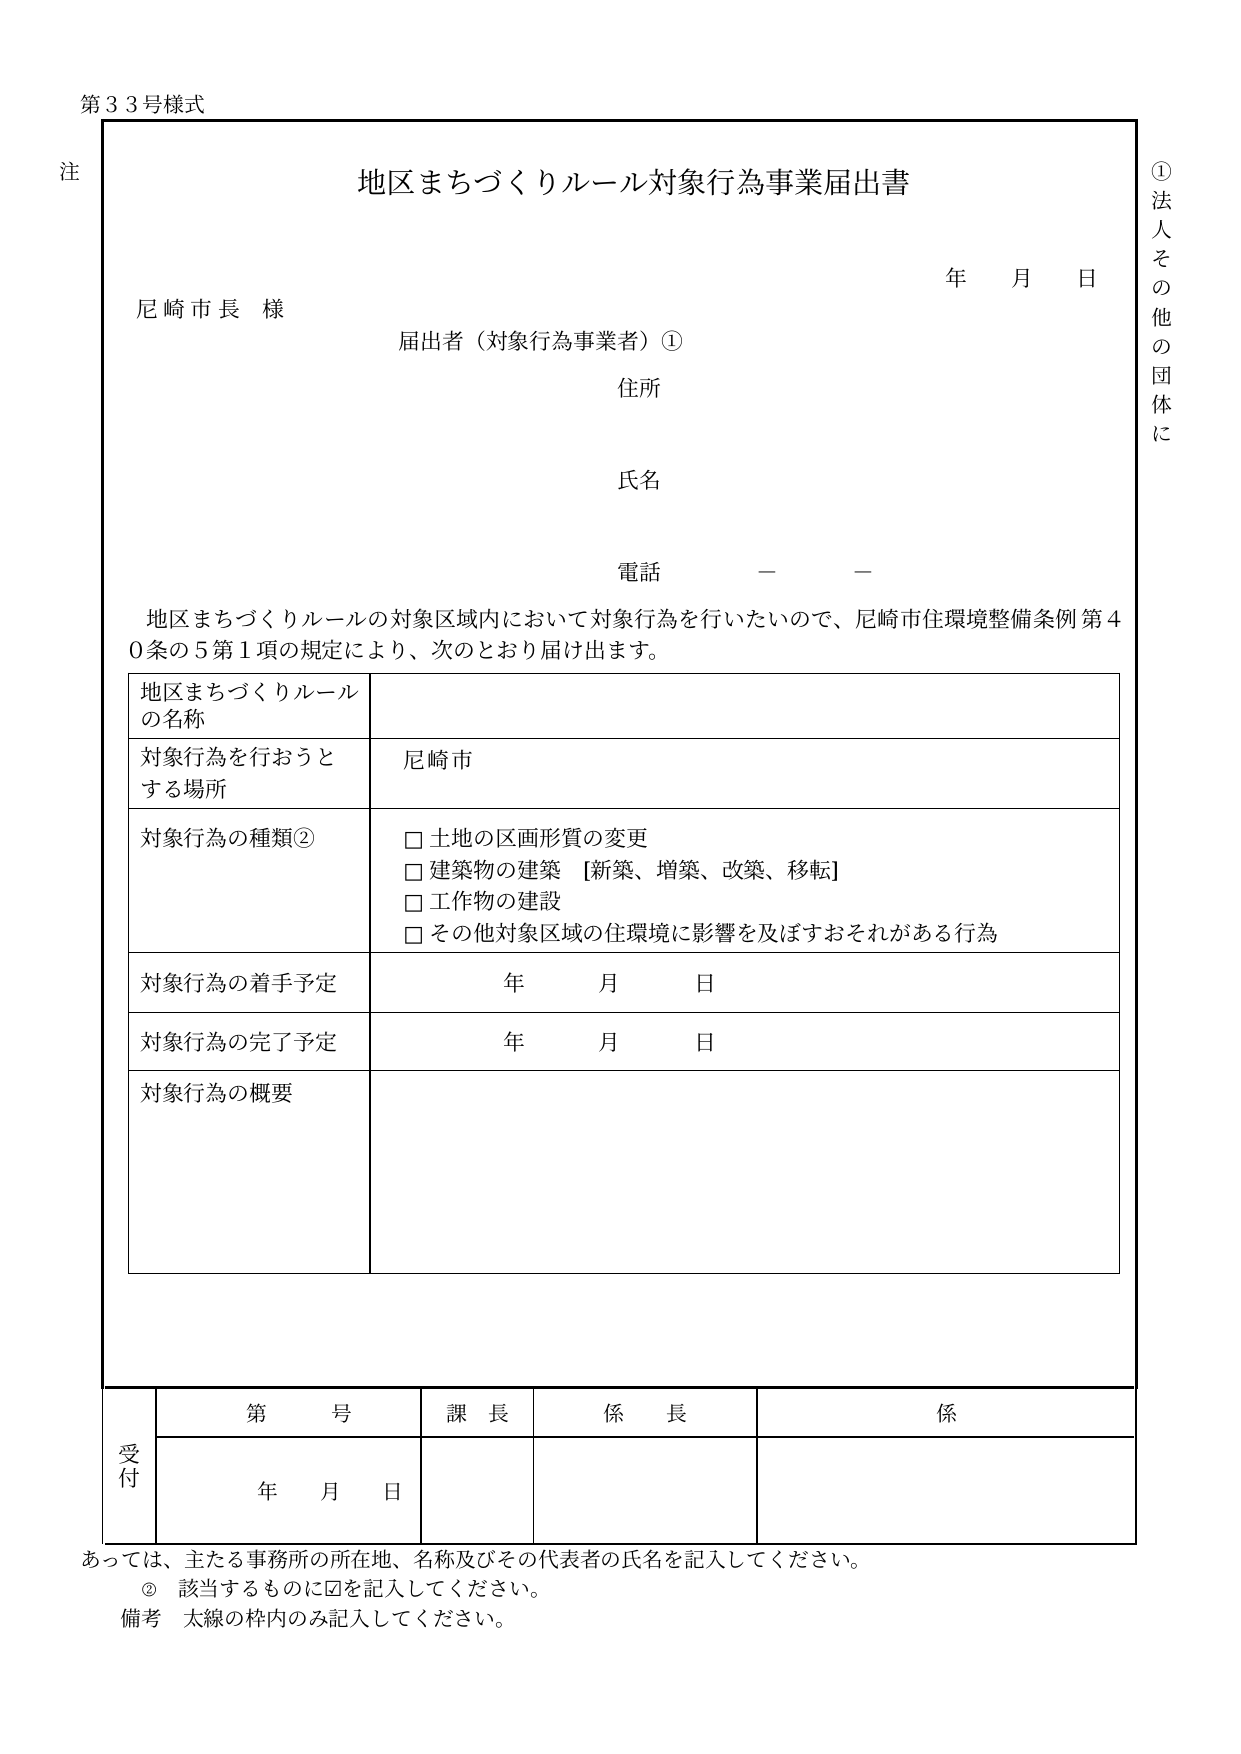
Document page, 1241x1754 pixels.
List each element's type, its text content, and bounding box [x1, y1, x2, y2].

table_cell 係 [758, 1386, 1135, 1436]
table_cell [758, 1436, 1135, 1543]
text 第３３号様式 [59, 89, 1181, 118]
text ② 該当するものに☑を記入してください。 [81, 1573, 1181, 1603]
table_cell 係 長 [534, 1389, 756, 1436]
text 備考 太線の枠内のみ記入してください。 [81, 1603, 1181, 1632]
table_header 地区まちづくりルール対象行為事業届出書 年 月 日 尼 崎 市 長 様 届出者（対象行為事業者）① 住所 氏名 電話 － － 地区まちづくりルールの対象区域内において対象行為を行いたいので、尼崎市住環境整備条例第４０条の５第１項の規定により、次のとおり届け出ます。 [104, 122, 1135, 1386]
table_cell 課 長 [422, 1389, 533, 1436]
table_cell [534, 1438, 756, 1543]
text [59, 156, 1181, 1573]
table_cell 受付 [103, 1386, 155, 1543]
table_cell 第 号 [157, 1389, 420, 1436]
table_cell 年 月 日 [157, 1438, 420, 1543]
table_cell [422, 1438, 533, 1543]
